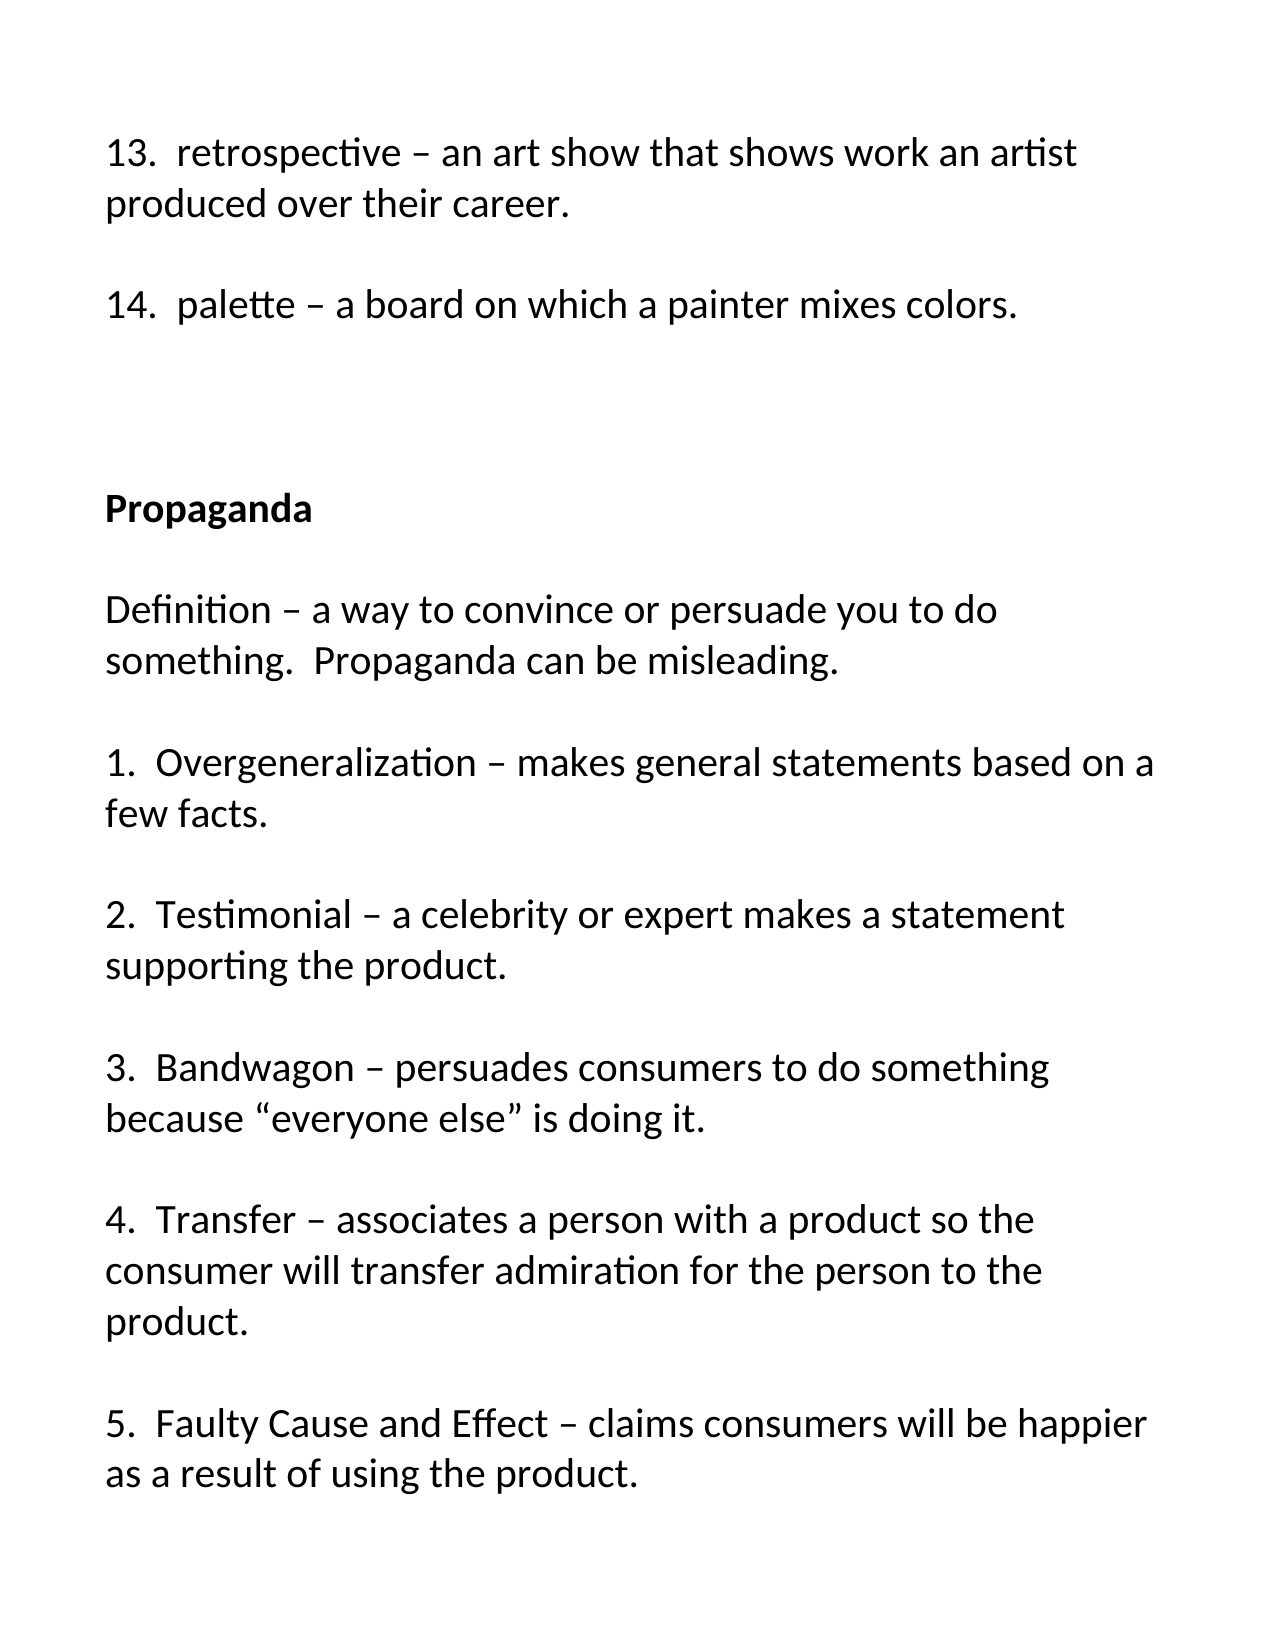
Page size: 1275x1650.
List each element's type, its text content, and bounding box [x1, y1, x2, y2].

text 5. Faulty Cause and Effect – claims consumers will be happier as a result of using the product. [105, 1397, 1170, 1498]
text 3. Bandwagon – persuades consumers to do something because “everyone else” is doing it. [105, 1041, 1170, 1142]
text Propaganda [105, 482, 1170, 532]
text 14. palette – a board on which a painter mixes colors. [105, 278, 1170, 329]
text 4. Transfer – associates a person with a product so the consumer will transfer admiration for the person to the product. [105, 1193, 1170, 1346]
text 13. retrospective – an art show that shows work an artist produced over their career. [105, 126, 1170, 227]
text 1. Overgeneralization – makes general statements based on a few facts. [105, 736, 1170, 837]
text 2. Testimonial – a celebrity or expert makes a statement supporting the product. [105, 888, 1170, 990]
text Definition – a way to convince or persuade you to do something. Propaganda can be misleading. [105, 583, 1170, 685]
